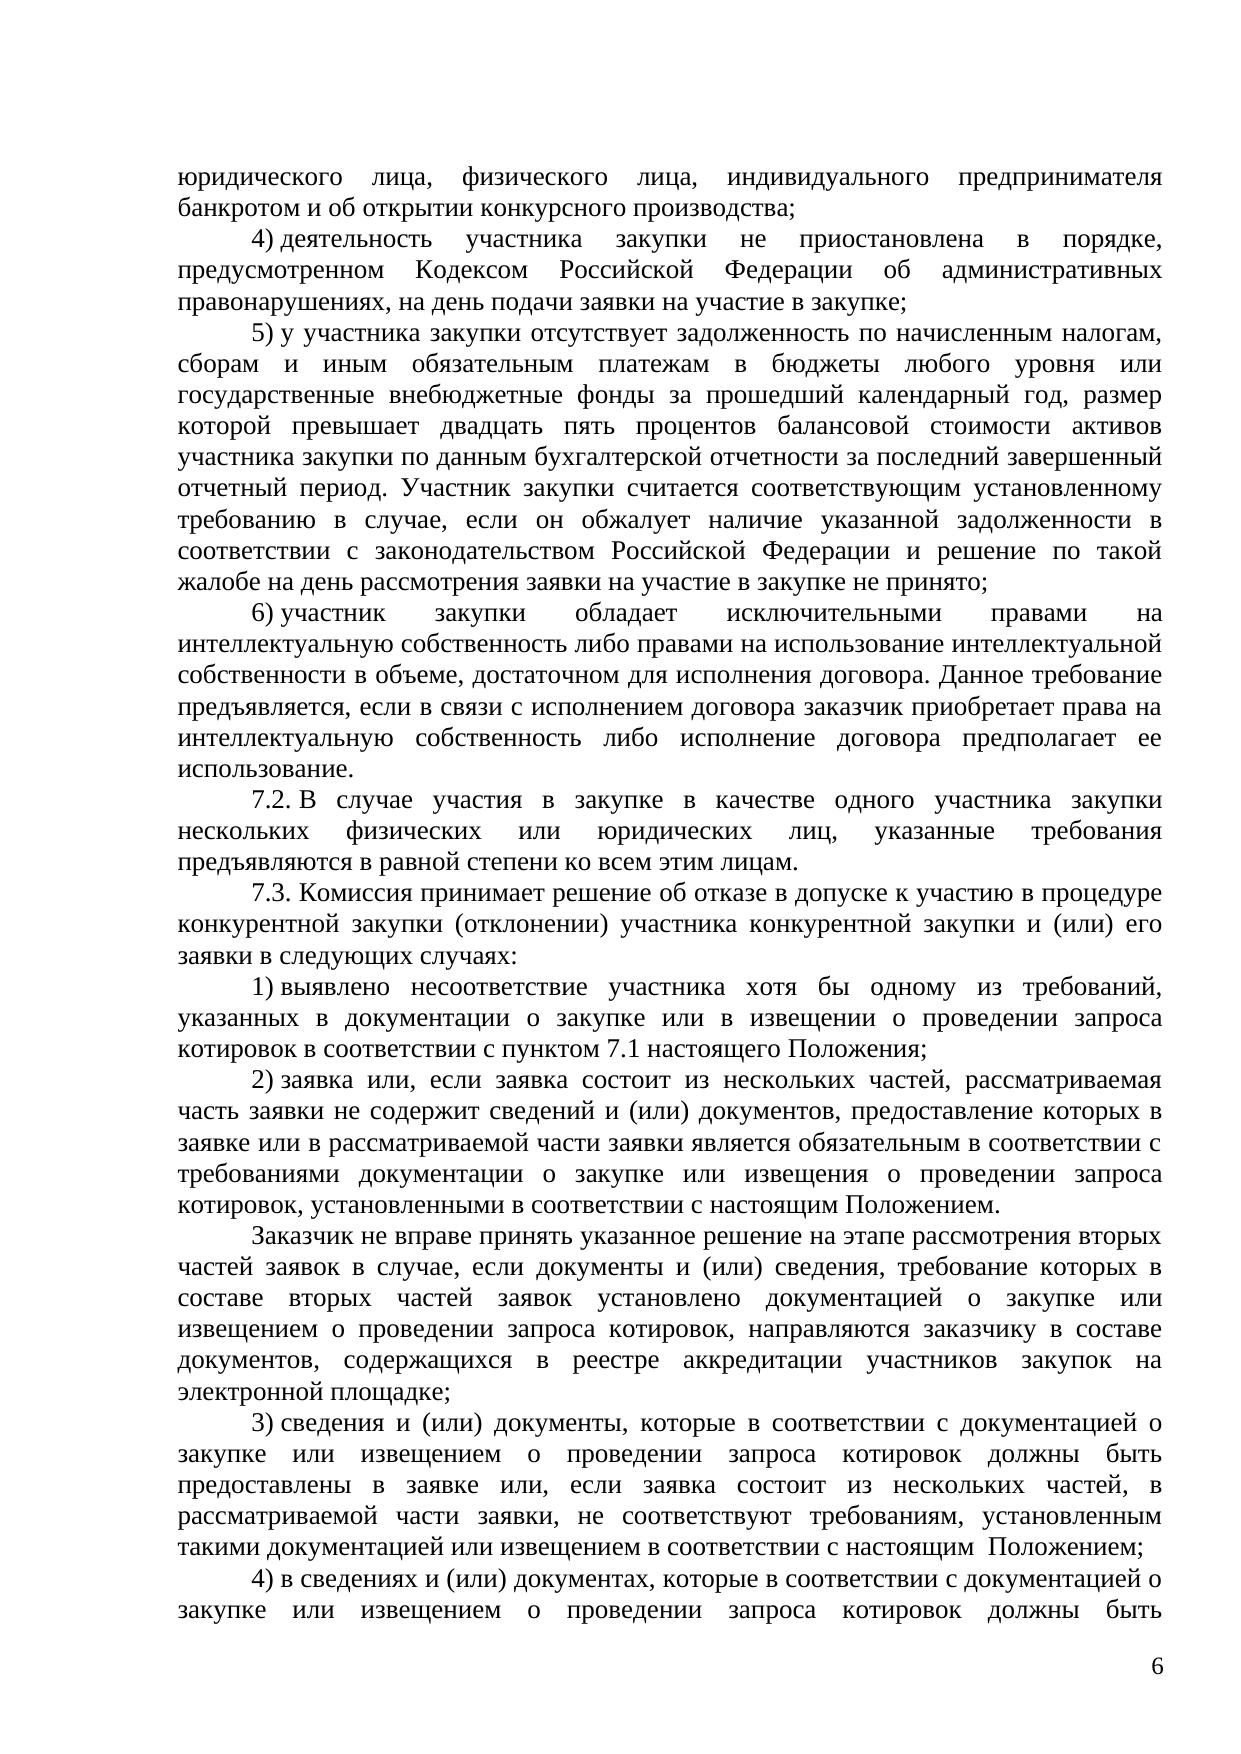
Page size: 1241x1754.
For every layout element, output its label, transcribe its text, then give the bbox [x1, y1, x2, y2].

text 5) у участника закупки отсутствует задолженность по начисленным налогам, сборам и иным обязательным платежам в бюджеты любого уровня или государственные внебюджетные фонды за прошедший календарный год, размер которой превышает двадцать пять процентов балансовой стоимости активов участника закупки по данным бухгалтерской отчетности за последний завершенный отчетный период. Участник закупки считается соответствующим установленному требованию в случае, если он обжалует наличие указанной задолженности в соответствии с законодательством Российской Федерации и решение по такой жалобе на день рассмотрения заявки на участие в закупке не принято; [177, 316, 1163, 596]
text 6) участник закупки обладает исключительными правами на интеллектуальную собственность либо правами на использование интеллектуальной собственности в объеме, достаточном для исполнения договора. Данное требование предъявляется, если в связи с исполнением договора заказчик приобретает права на интеллектуальную собственность либо исполнение договора предполагает ее использование. [177, 596, 1163, 783]
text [177, 160, 1163, 222]
text 7.3. Комиссия принимает решение об отказе в допуске к участию в процедуре конкурентной закупки (отклонении) участника конкурентной закупки и (или) его заявки в следующих случаях: [177, 876, 1163, 970]
text 3) сведения и (или) документы, которые в соответствии с документацией о закупке или извещением о проведении запроса котировок должны быть предоставлены в заявке или, если заявка состоит из нескольких частей, в рассматриваемой части заявки, не соответствуют требованиям, установленным такими документацией или извещением в соответствии с настоящим Положением; [177, 1406, 1163, 1562]
text 1) выявлено несоответствие участника хотя бы одному из требований, указанных в документации о закупке или в извещении о проведении запроса котировок в соответствии с пунктом 7.1 настоящего Положения; [177, 970, 1163, 1063]
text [177, 1562, 1163, 1624]
text 7.2. В случае участия в закупке в качестве одного участника закупки нескольких физических или юридических лиц, указанные требования предъявляются в равной степени ко всем этим лицам. [177, 783, 1163, 876]
text 2) заявка или, если заявка состоит из нескольких частей, рассматриваемая часть заявки не содержит сведений и (или) документов, предоставление которых в заявке или в рассматриваемой части заявки является обязательным в соответствии с требованиями документации о закупке или извещения о проведении запроса котировок, установленными в соответствии с настоящим Положением. [177, 1063, 1163, 1219]
text Заказчик не вправе принять указанное решение на этапе рассмотрения вторых частей заявок в случае, если документы и (или) сведения, требование которых в составе вторых частей заявок установлено документацией о закупке или извещением о проведении запроса котировок, направляются заказчику в составе документов, содержащихся в реестре аккредитации участников закупок на электронной площадке; [177, 1219, 1163, 1406]
text 4) деятельность участника закупки не приостановлена в порядке, предусмотренном Кодексом Российской Федерации об административных правонарушениях, на день подачи заявки на участие в закупке; [177, 222, 1163, 316]
